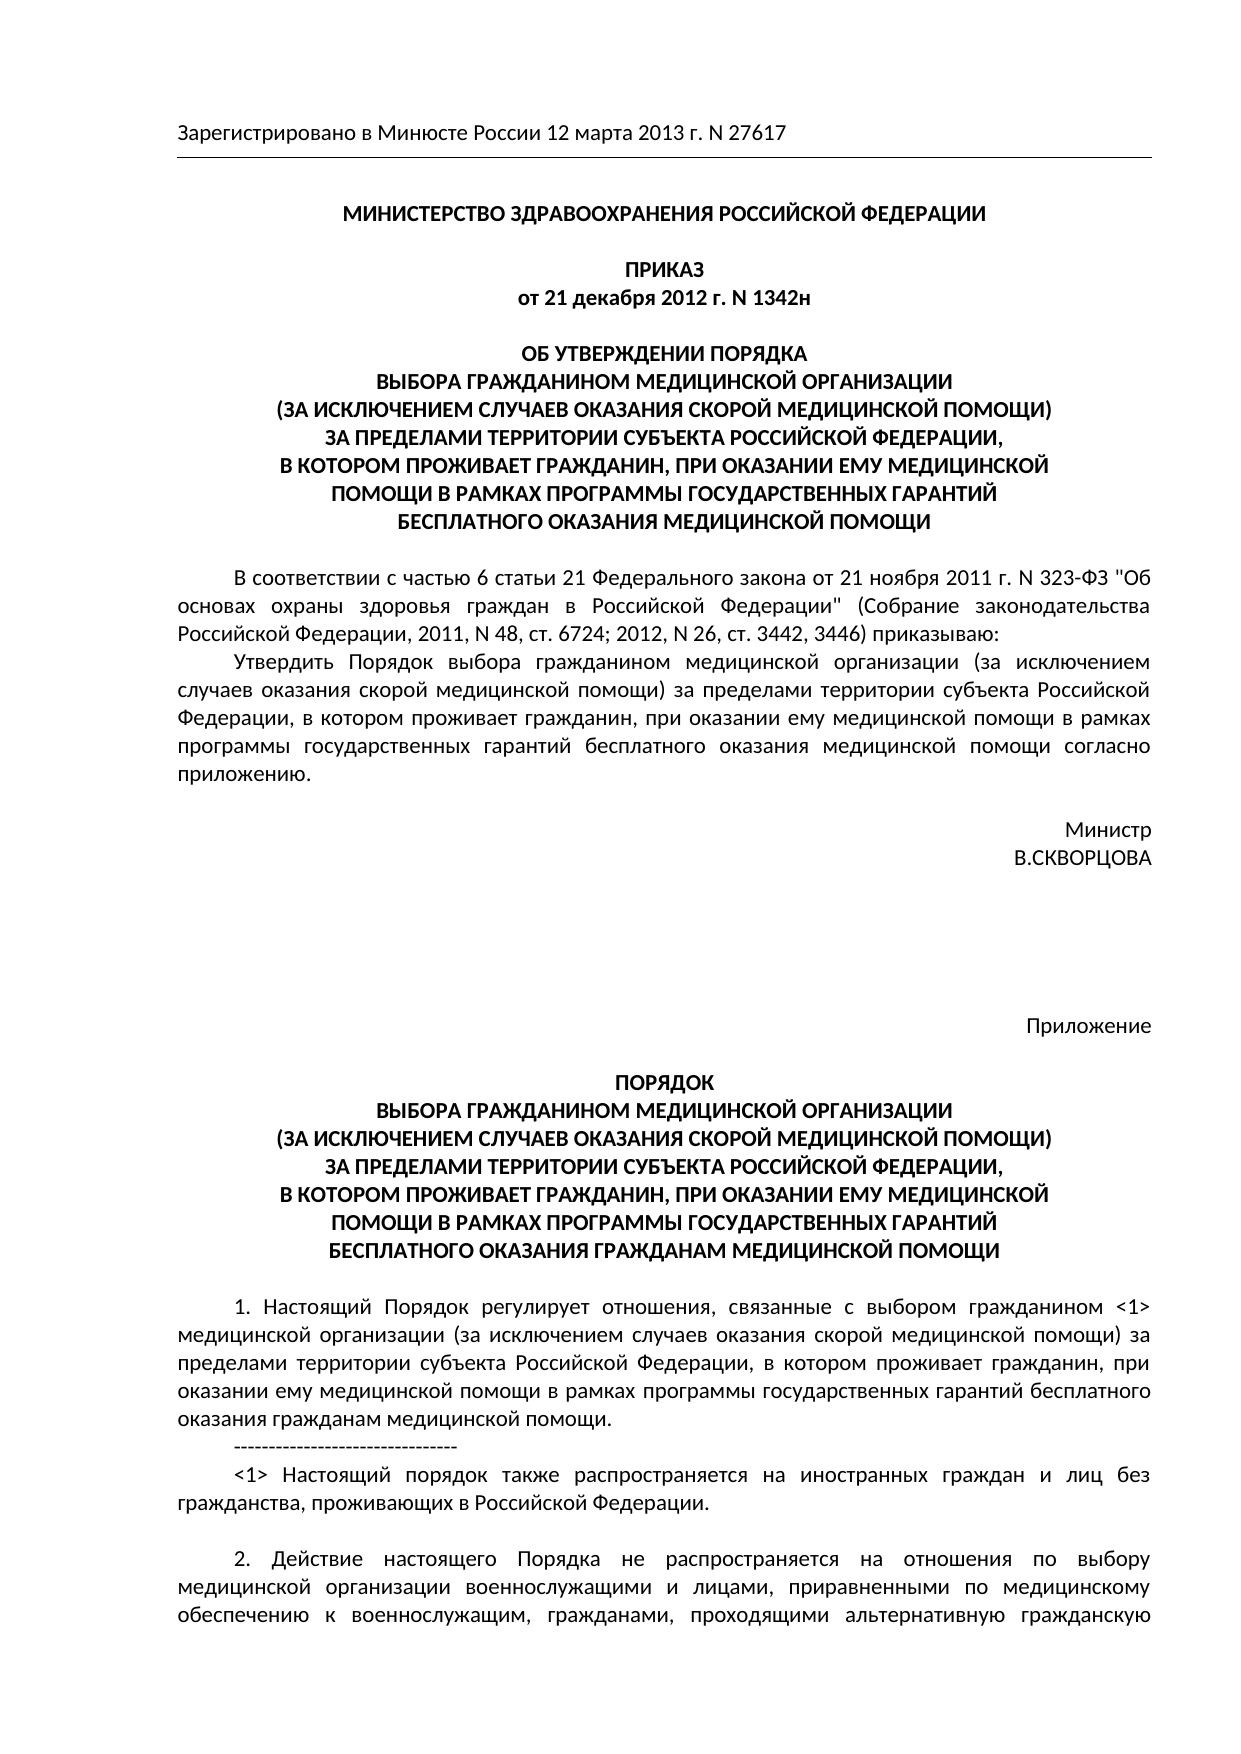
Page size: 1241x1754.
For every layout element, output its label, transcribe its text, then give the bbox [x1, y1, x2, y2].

title ПОМОЩИ В РАМКАХ ПРОГРАММЫ ГОСУДАРСТВЕННЫХ ГАРАНТИЙ [177, 479, 1152, 507]
title БЕСПЛАТНОГО ОКАЗАНИЯ МЕДИЦИНСКОЙ ПОМОЩИ [177, 507, 1152, 535]
title от 21 декабря 2012 г. N 1342н [177, 283, 1152, 311]
text <1> Настоящий порядок также распространяется на иностранных граждан и лиц без гражданства, проживающих в Российской Федерации. [177, 1460, 1152, 1516]
text Утвердить Порядок выбора гражданином медицинской организации (за исключением случаев оказания скорой медицинской помощи) за пределами территории субъекта Российской Федерации, в котором проживает гражданин, при оказании ему медицинской помощи в рамках программы государственных гарантий бесплатного оказания медицинской помощи согласно приложению. [177, 647, 1152, 787]
text 1. Настоящий Порядок регулирует отношения, связанные с выбором гражданином <1> медицинской организации (за исключением случаев оказания скорой медицинской помощи) за пределами территории субъекта Российской Федерации, в котором проживает гражданин, при оказании ему медицинской помощи в рамках программы государственных гарантий бесплатного оказания гражданам медицинской помощи. [177, 1292, 1152, 1432]
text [177, 1544, 1152, 1628]
title ВЫБОРА ГРАЖДАНИНОМ МЕДИЦИНСКОЙ ОРГАНИЗАЦИИ [177, 367, 1152, 395]
text Зарегистрировано в Минюсте России 12 марта 2013 г. N 27617 [177, 118, 1152, 146]
title В КОТОРОМ ПРОЖИВАЕТ ГРАЖДАНИН, ПРИ ОКАЗАНИИ ЕМУ МЕДИЦИНСКОЙ [177, 1180, 1152, 1208]
title БЕСПЛАТНОГО ОКАЗАНИЯ ГРАЖДАНАМ МЕДИЦИНСКОЙ ПОМОЩИ [177, 1236, 1152, 1264]
title В КОТОРОМ ПРОЖИВАЕТ ГРАЖДАНИН, ПРИ ОКАЗАНИИ ЕМУ МЕДИЦИНСКОЙ [177, 451, 1152, 479]
title (ЗА ИСКЛЮЧЕНИЕМ СЛУЧАЕВ ОКАЗАНИЯ СКОРОЙ МЕДИЦИНСКОЙ ПОМОЩИ) [177, 395, 1152, 423]
title ПОРЯДОК [177, 1068, 1152, 1096]
title ЗА ПРЕДЕЛАМИ ТЕРРИТОРИИ СУБЪЕКТА РОССИЙСКОЙ ФЕДЕРАЦИИ, [177, 1152, 1152, 1180]
text Приложение [177, 1012, 1152, 1040]
text В соответствии с частью 6 статьи 21 Федерального закона от 21 ноября 2011 г. N 323-ФЗ "Об основах охраны здоровья граждан в Российской Федерации" (Собрание законодательства Российской Федерации, 2011, N 48, ст. 6724; 2012, N 26, ст. 3442, 3446) приказываю: [177, 563, 1152, 647]
title ОБ УТВЕРЖДЕНИИ ПОРЯДКА [177, 339, 1152, 367]
title МИНИСТЕРСТВО ЗДРАВООХРАНЕНИЯ РОССИЙСКОЙ ФЕДЕРАЦИИ [177, 199, 1152, 227]
text В.СКВОРЦОВА [177, 843, 1152, 872]
text Министр [177, 816, 1152, 843]
text -------------------------------- [177, 1432, 1152, 1460]
title (ЗА ИСКЛЮЧЕНИЕМ СЛУЧАЕВ ОКАЗАНИЯ СКОРОЙ МЕДИЦИНСКОЙ ПОМОЩИ) [177, 1124, 1152, 1152]
title ЗА ПРЕДЕЛАМИ ТЕРРИТОРИИ СУБЪЕКТА РОССИЙСКОЙ ФЕДЕРАЦИИ, [177, 423, 1152, 451]
title ПРИКАЗ [177, 255, 1152, 283]
title ВЫБОРА ГРАЖДАНИНОМ МЕДИЦИНСКОЙ ОРГАНИЗАЦИИ [177, 1096, 1152, 1124]
title ПОМОЩИ В РАМКАХ ПРОГРАММЫ ГОСУДАРСТВЕННЫХ ГАРАНТИЙ [177, 1208, 1152, 1236]
